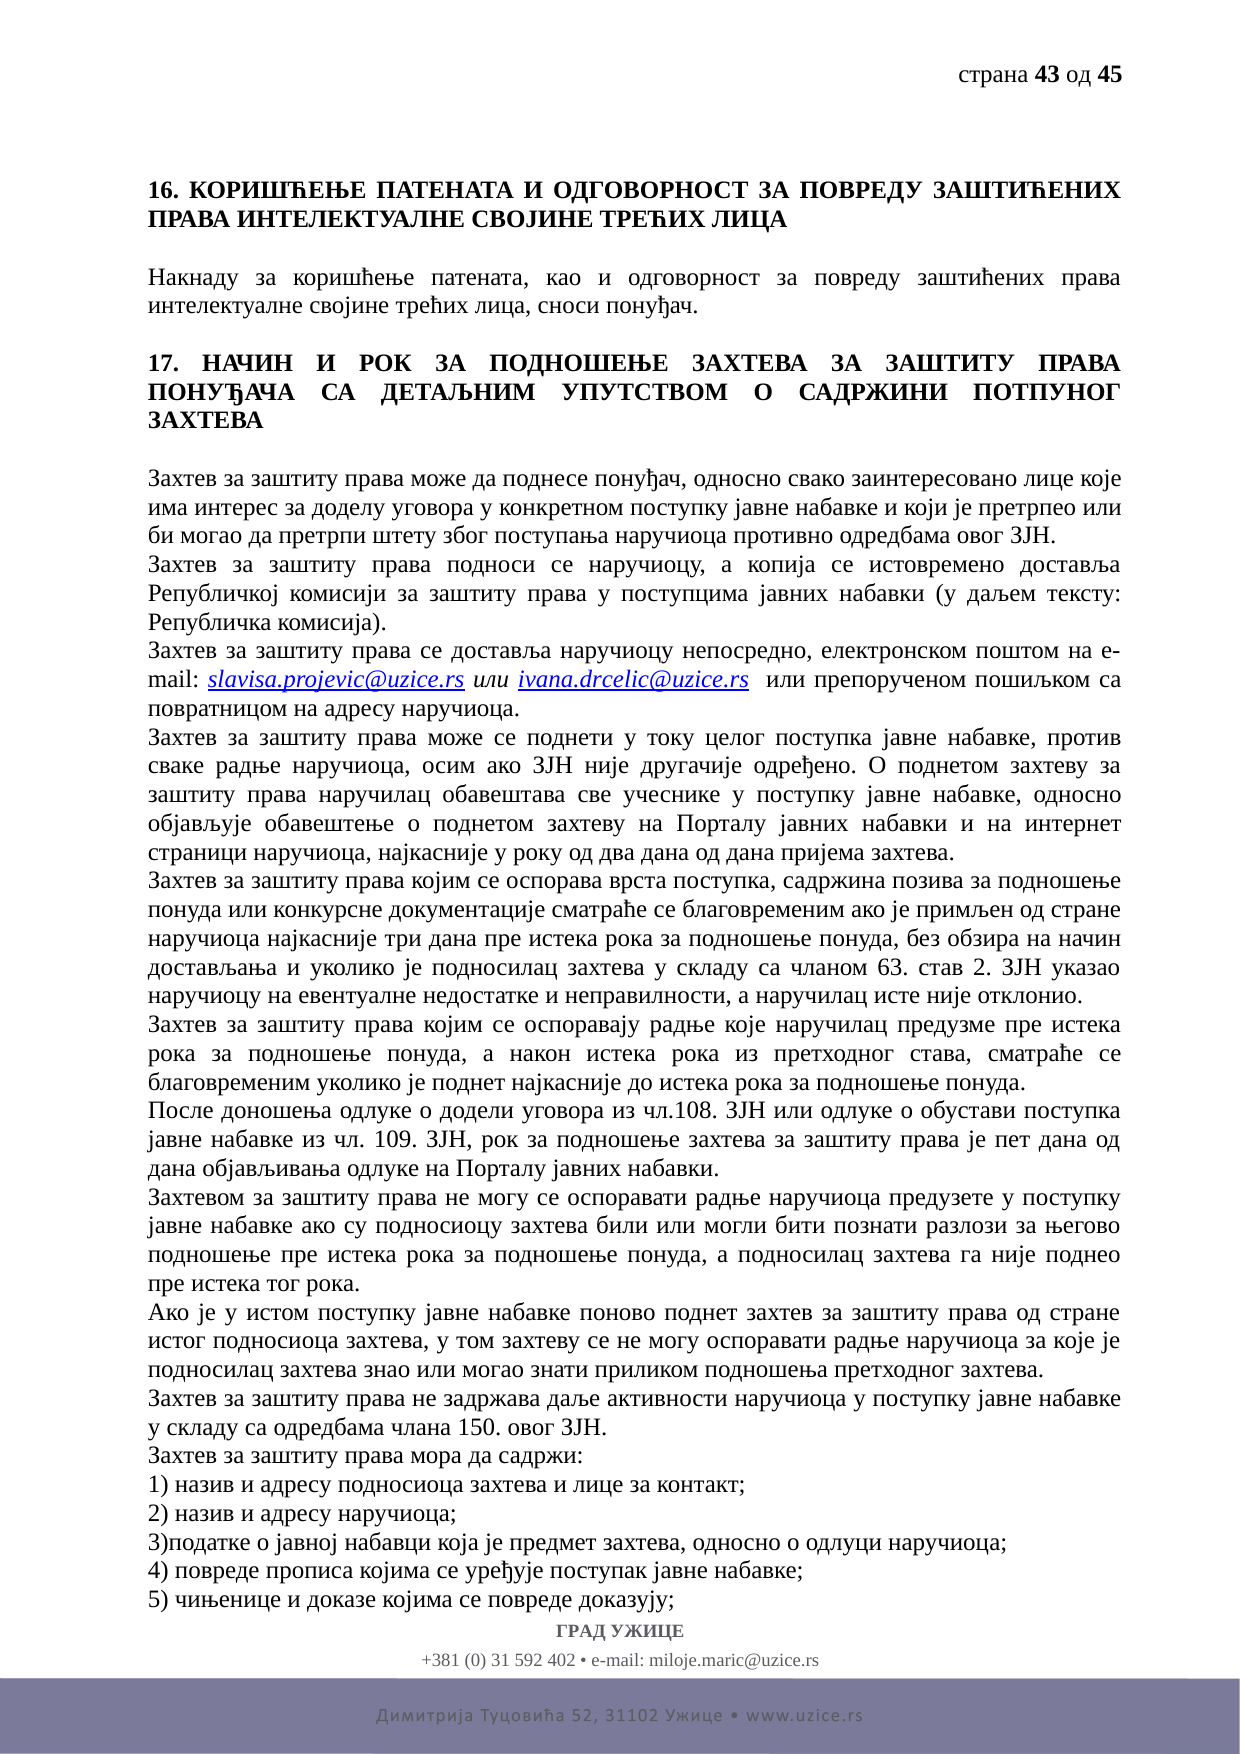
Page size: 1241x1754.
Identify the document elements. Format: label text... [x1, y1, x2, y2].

text 4) повреде прописа којима се уређује поступак јавне набавке; [148, 1556, 1122, 1584]
text Ако је у истом поступку јавне набавке поново поднет захтев за заштиту права од стране истог подносиоца захтева, у том захтеву се не могу оспоравати радње наручиоца за које је подносилац захтева знао или могао знати приликом подношења претходног захтева. [148, 1297, 1122, 1383]
text 5) чињенице и доказе којима се повреде доказују; [148, 1584, 1122, 1613]
text 2) назив и адресу наручиоца; [148, 1498, 1122, 1527]
text Захтев за заштиту права се доставља наручиоцу непосредно, електронском поштом на e-mail: slavisa.projevic@uzice.rs или ivana.drcelic@uzice.rs или препорученом пошиљком са повратницом на адресу наручиоца. [148, 636, 1122, 722]
text Захтев за заштиту права којим се оспоравају радње које наручилац предузме пре истека рока за подношење понуда, а након истека рока из претходног става, сматраће се благовременим уколико је поднет најкасније до истека рока за подношење понуда. [148, 1009, 1122, 1096]
text Захтев за заштиту права мора да садржи: [148, 1441, 1122, 1469]
text Захтев за заштиту права може се поднети у току целог поступка јавне набавке, против сваке радње наручиоца, осим ако ЗЈН није другачије одређено. О поднетом захтеву за заштиту права наручилац обавештава све учеснике у поступку јавне набавке, односно објављује обавештење о поднетом захтеву на Порталу јавних набавки и на интернет страници наручиоца, најкасније у року од два дана од дана пријема захтева. [148, 722, 1122, 866]
picture [0, 1677, 1240, 1754]
text 16. КОРИШЋЕЊЕ ПАТЕНАТА И ОДГОВОРНОСТ ЗА ПОВРЕДУ ЗАШТИЋЕНИХ ПРАВА ИНТЕЛЕКТУАЛНЕ СВОЈИНЕ ТРЕЋИХ ЛИЦА [148, 176, 1122, 233]
text Накнаду за коришћење патената, као и одговорност за повреду заштићених права интелектуалне својине трећих лица, сноси понуђач. [148, 262, 1122, 319]
text После доношења одлуке о додели уговора из чл.108. ЗЈН или одлуке о обустави поступка јавне набавке из чл. 109. ЗЈН, рок за подношење захтева за заштиту права је пет дана од дана објављивања одлуке на Порталу јавних набавки. [148, 1096, 1122, 1182]
text Захтев за заштиту права не задржава даље активности наручиоца у поступку јавне набавке у складу са одредбама члана 150. овог ЗЈН. [148, 1383, 1122, 1441]
text Захтев за заштиту права којим се оспорава врста поступка, садржина позива за подношење понуда или конкурсне документације сматраће се благовременим ако је примљен од стране наручиоца најкасније три дана пре истека рока за подношење понуда, без обзира на начин достављања и уколико је подносилац захтева у складу са чланом 63. став 2. ЗЈН указао наручиоцу на евентуалне недостатке и неправилности, а наручилац исте није отклонио. [148, 866, 1122, 1009]
text 17. НАЧИН И РОК ЗА ПОДНОШЕЊЕ ЗАХТЕВА ЗА ЗАШТИТУ ПРАВА ПОНУЂАЧА СА ДЕТАЉНИМ УПУТСТВОМ О САДРЖИНИ ПОТПУНОГ ЗАХТЕВА [148, 348, 1122, 434]
text 3)податке о јавној набавци која је предмет захтева, односно о одлуци наручиоца; [148, 1527, 1122, 1556]
text 1) назив и адресу подносиоца захтева и лице за контакт; [148, 1469, 1122, 1498]
text Захтев за заштиту права подноси се наручиоцу, а копија се истовремено доставља Републичкој комисији за заштиту права у поступцима јавних набавки (у даљем тексту: Републичка комисија). [148, 549, 1122, 636]
text Захтевом за заштиту права не могу се оспоравати радње наручиоца предузете у поступку јавне набавке ако су подносиоцу захтева били или могли бити познати разлози за његово подношење пре истека рока за подношење понуда, а подносилац захтева га није поднео пре истека тог рока. [148, 1182, 1122, 1297]
text Захтев за заштиту права може да поднесе понуђач, односно свако заинтересовано лице које има интерес за доделу уговора у конкретном поступку јавне набавке и који је претрпео или би могао да претрпи штету због поступања наручиоца противно одредбама овог ЗЈН. [148, 463, 1122, 549]
